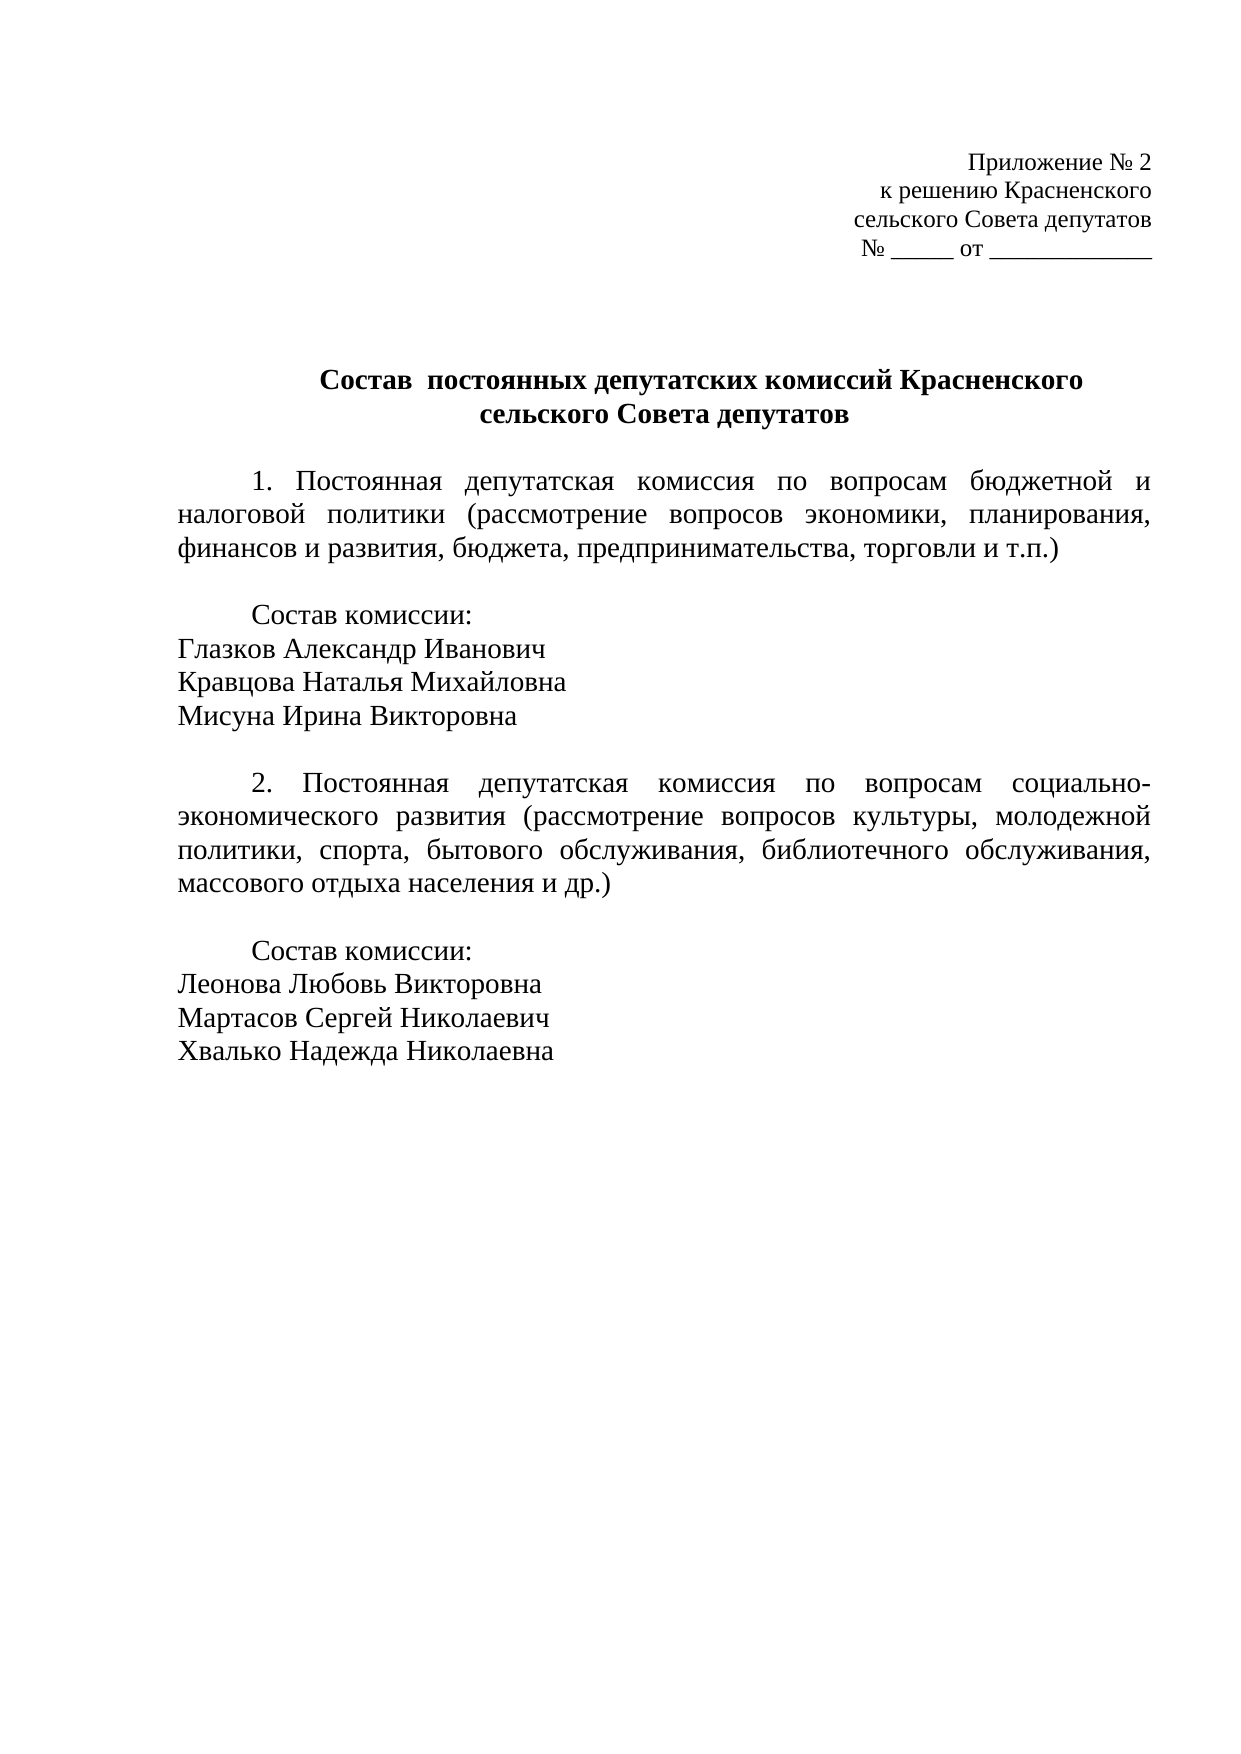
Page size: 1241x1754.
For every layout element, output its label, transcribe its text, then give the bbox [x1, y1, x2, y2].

text Состав комиссии: [177, 933, 1152, 966]
text Леонова Любовь Викторовна [177, 966, 1152, 1000]
text Состав комиссии: [177, 597, 1152, 631]
text Приложение № 2 [177, 147, 1152, 176]
text Кравцова Наталья Михайловна [177, 664, 1152, 698]
text 2. Постоянная депутатская комиссия по вопросам социально-экономического развития (рассмотрение вопросов культуры, молодежной политики, спорта, бытового обслуживания, библиотечного обслуживания, массового отдыха населения и др.) [177, 765, 1152, 899]
text Мисуна Ирина Викторовна [177, 698, 1152, 731]
text Состав постоянных депутатских комиссий Красненского сельского Совета депутатов [177, 362, 1152, 429]
text 1. Постоянная депутатская комиссия по вопросам бюджетной и налоговой политики (рассмотрение вопросов экономики, планирования, финансов и развития, бюджета, предпринимательства, торговли и т.п.) [177, 463, 1152, 564]
text Хвалько Надежда Николаевна [177, 1033, 1152, 1067]
text Глазков Александр Иванович [177, 631, 1152, 664]
text к решению Красненского [177, 176, 1152, 204]
text № _____ от _____________ [177, 233, 1152, 262]
text сельского Совета депутатов [177, 204, 1152, 233]
text Мартасов Сергей Николаевич [177, 1000, 1152, 1033]
